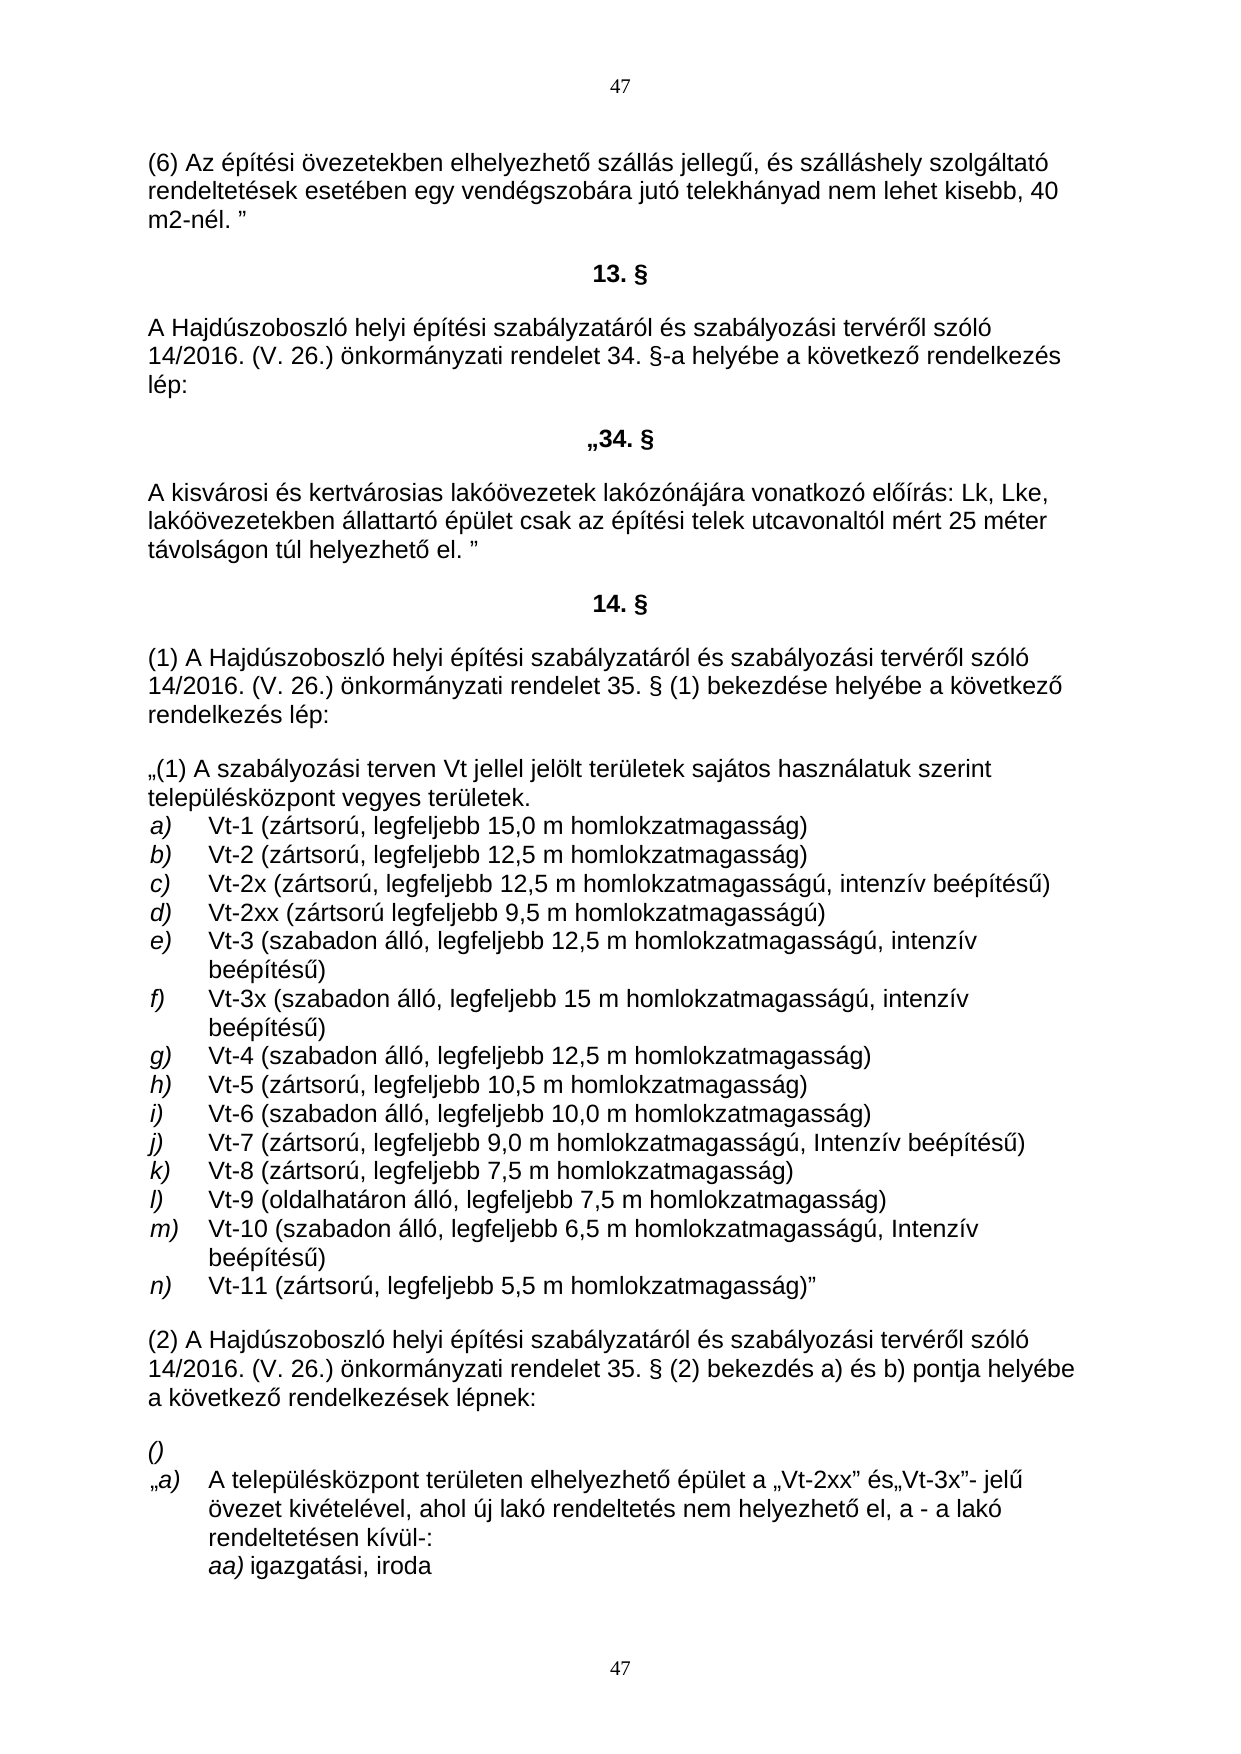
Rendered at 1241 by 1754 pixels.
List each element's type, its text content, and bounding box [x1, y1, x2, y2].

text (6) Az építési övezetekben elhelyezhető szállás jellegű, és szálláshely szolgáltató rendeltetések esetében egy vendégszobára jutó telekhányad nem lehet kisebb, 40 m2-nél. ” [148, 148, 1093, 234]
text f) Vt-3x (szabadon álló, legfeljebb 15 m homlokzatmagasságú, intenzív beépítésű) [150, 984, 1093, 1041]
text () [148, 1436, 1093, 1465]
text h) Vt-5 (zártsorú, legfeljebb 10,5 m homlokzatmagasság) [150, 1070, 1093, 1099]
text d) Vt-2xx (zártsorú legfeljebb 9,5 m homlokzatmagasságú) [150, 898, 1093, 926]
text l) Vt-9 (oldalhatáron álló, legfeljebb 7,5 m homlokzatmagasság) [150, 1185, 1093, 1214]
text e) Vt-3 (szabadon álló, legfeljebb 12,5 m homlokzatmagasságú, intenzív beépítésű) [150, 926, 1093, 984]
text m) Vt-10 (szabadon álló, legfeljebb 6,5 m homlokzatmagasságú, Intenzív beépítésű) [150, 1214, 1093, 1271]
text b) Vt-2 (zártsorú, legfeljebb 12,5 m homlokzatmagasság) [150, 840, 1093, 869]
text 14. § [148, 589, 1093, 618]
text g) Vt-4 (szabadon álló, legfeljebb 12,5 m homlokzatmagasság) [150, 1041, 1093, 1070]
text „(1) A szabályozási terven Vt jellel jelölt területek sajátos használatuk szerint településközpont vegyes területek. [148, 754, 1093, 811]
text (2) A Hajdúszoboszló helyi építési szabályzatáról és szabályozási tervéről szóló 14/2016. (V. 26.) önkormányzati rendelet 35. § (2) bekezdés a) és b) pontja helyébe a következő rendelkezések lépnek: [148, 1325, 1093, 1411]
text n) Vt-11 (zártsorú, legfeljebb 5,5 m homlokzatmagasság)” [150, 1271, 1093, 1300]
text aa) igazgatási, iroda [208, 1551, 1093, 1580]
text „a) A településközpont területen elhelyezhető épület a „Vt-2xx” és„Vt-3x”- jelű övezet kivételével, ahol új lakó rendeltetés nem helyezhető el, a - a lakó rendeltetésen kívül-: [150, 1465, 1093, 1551]
text j) Vt-7 (zártsorú, legfeljebb 9,0 m homlokzatmagasságú, Intenzív beépítésű) [150, 1128, 1093, 1156]
text c) Vt-2x (zártsorú, legfeljebb 12,5 m homlokzatmagasságú, intenzív beépítésű) [150, 869, 1093, 898]
text A kisvárosi és kertvárosias lakóövezetek lakózónájára vonatkozó előírás: Lk, Lke, lakóövezetekben állattartó épület csak az építési telek utcavonaltól mért 25 méter távolságon túl helyezhető el. ” [148, 478, 1093, 564]
text 13. § [148, 259, 1093, 288]
text A Hajdúszoboszló helyi építési szabályzatáról és szabályozási tervéről szóló 14/2016. (V. 26.) önkormányzati rendelet 34. §-a helyébe a következő rendelkezés lép: [148, 313, 1093, 399]
text i) Vt-6 (szabadon álló, legfeljebb 10,0 m homlokzatmagasság) [150, 1099, 1093, 1128]
text „34. § [148, 424, 1093, 453]
text k) Vt-8 (zártsorú, legfeljebb 7,5 m homlokzatmagasság) [150, 1156, 1093, 1185]
text (1) A Hajdúszoboszló helyi építési szabályzatáról és szabályozási tervéről szóló 14/2016. (V. 26.) önkormányzati rendelet 35. § (1) bekezdése helyébe a következő rendelkezés lép: [148, 643, 1093, 729]
text a) Vt-1 (zártsorú, legfeljebb 15,0 m homlokzatmagasság) [150, 811, 1093, 840]
